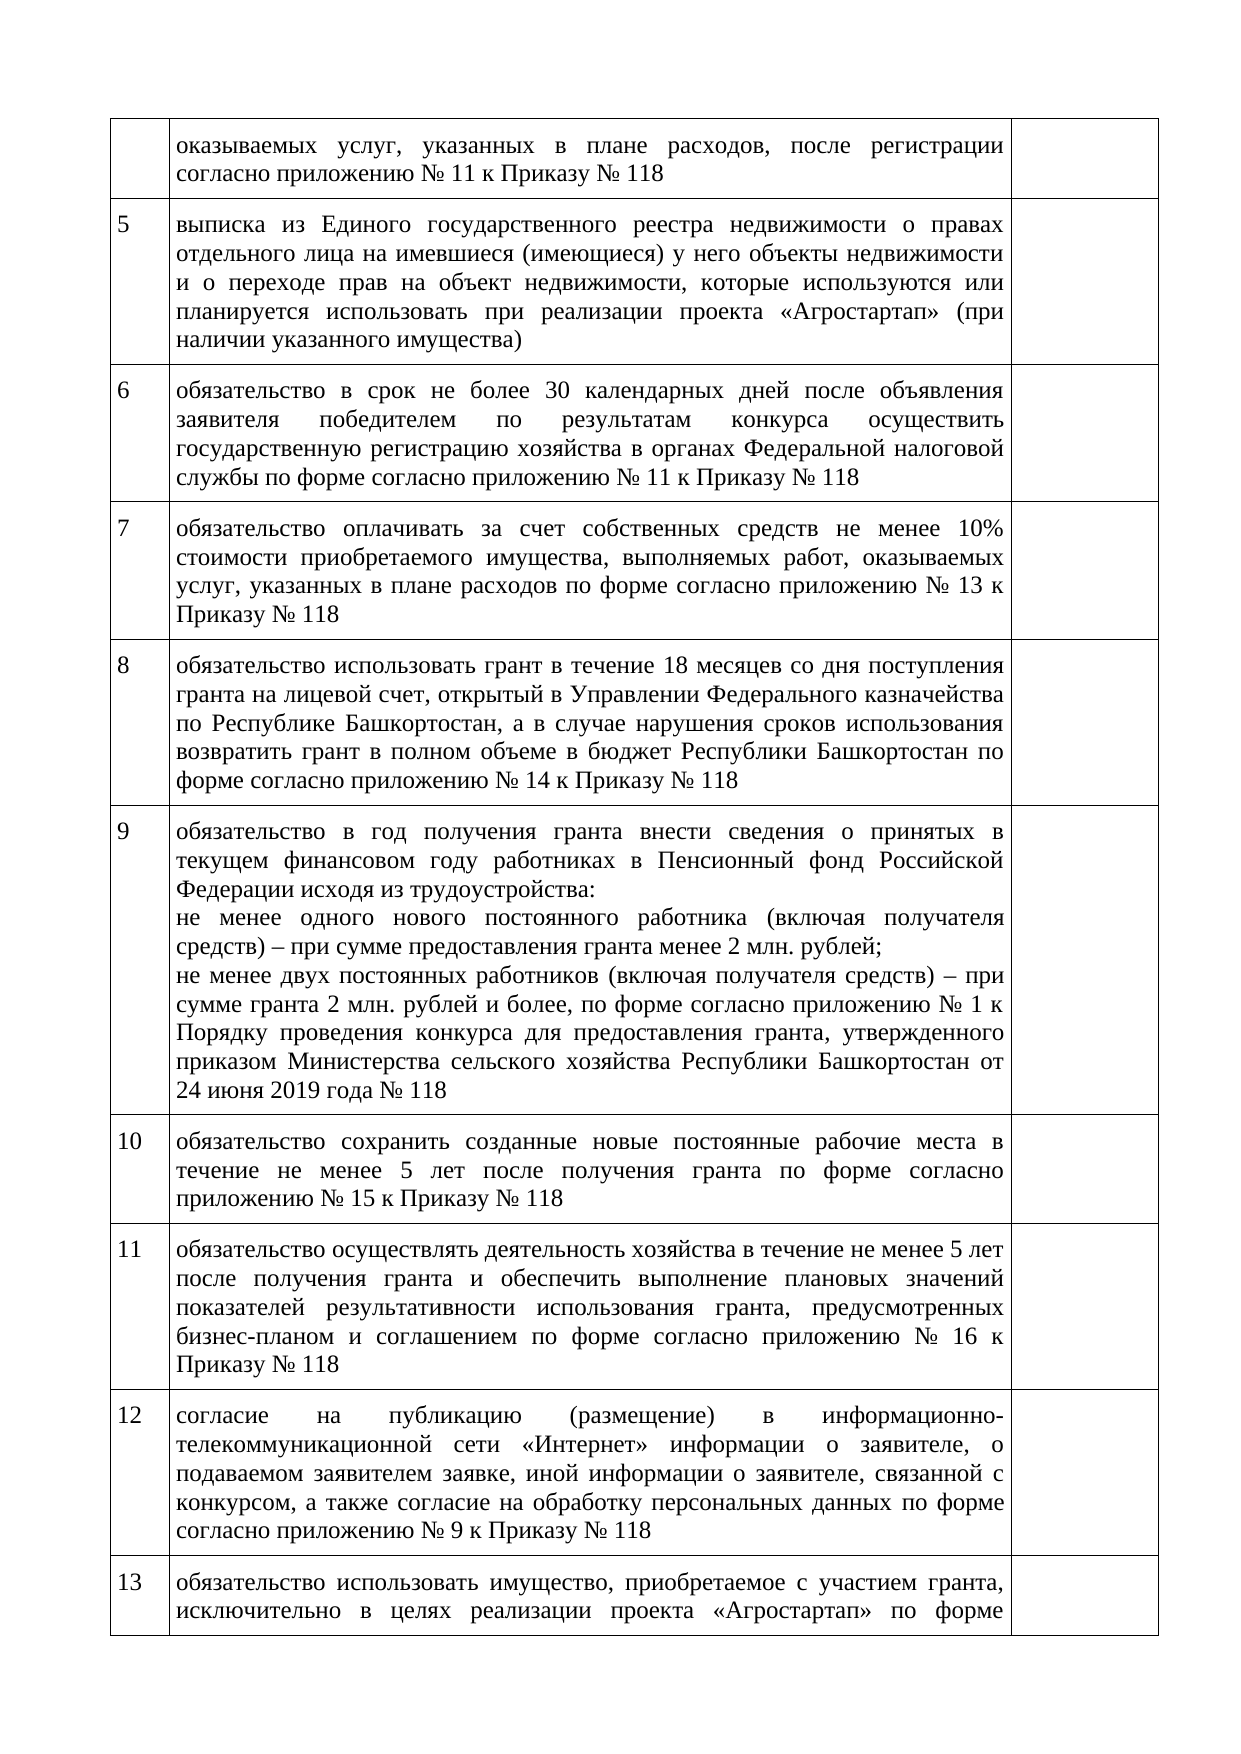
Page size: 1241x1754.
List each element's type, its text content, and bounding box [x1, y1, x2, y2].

table_cell 12 [111, 1390, 169, 1555]
table_cell 6 [111, 365, 169, 501]
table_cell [170, 119, 1011, 198]
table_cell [170, 1556, 1011, 1635]
table_cell 10 [111, 1115, 169, 1223]
table_cell 5 [111, 199, 169, 364]
table_cell [1012, 1556, 1158, 1635]
table_cell выписка из Единого государственного реестра недвижимости о правах отдельного лица на имевшиеся (имеющиеся) у него объекты недвижимости и о переходе прав на объект недвижимости, которые используются или планируется использовать при реализации проекта «Агростартап» (при наличии указанного имущества) [170, 199, 1011, 364]
table_cell [1012, 502, 1158, 638]
table_cell 9 [111, 806, 169, 1114]
table_cell [1012, 1224, 1158, 1389]
table_cell обязательство оплачивать за счет собственных средств не менее 10% стоимости приобретаемого имущества, выполняемых работ, оказываемых услуг, указанных в плане расходов по форме согласно приложению № 13 к Приказу № 118 [170, 502, 1011, 638]
table_cell обязательство в год получения гранта внести сведения о принятых в текущем финансовом году работниках в Пенсионный фонд Российской Федерации исходя из трудоустройства: не менее одного нового постоянного работника (включая получателя средств) – при сумме предоставления гранта менее 2 млн. рублей; не менее двух постоянных работников (включая получателя средств) – при сумме гранта 2 млн. рублей и более, по форме согласно приложению № 1 к Порядку проведения конкурса для предоставления гранта, утвержденного приказом Министерства сельского хозяйства Республики Башкортостан от 24 июня 2019 года № 118 [170, 806, 1011, 1114]
table_cell 8 [111, 640, 169, 804]
table_cell согласие на публикацию (размещение) в информационно-телекоммуникационной сети «Интернет» информации о заявителе, о подаваемом заявителем заявке, иной информации о заявителе, связанной с конкурсом, а также согласие на обработку персональных данных по форме согласно приложению № 9 к Приказу № 118 [170, 1390, 1011, 1555]
table_cell обязательство в срок не более 30 календарных дней после объявления заявителя победителем по результатам конкурса осуществить государственную регистрацию хозяйства в органах Федеральной налоговой службы по форме согласно приложению № 11 к Приказу № 118 [170, 365, 1011, 501]
table_cell [1012, 199, 1158, 364]
table_cell обязательство осуществлять деятельность хозяйства в течение не менее 5 лет после получения гранта и обеспечить выполнение плановых значений показателей результативности использования гранта, предусмотренных бизнес-планом и соглашением по форме согласно приложению № 16 к Приказу № 118 [170, 1224, 1011, 1389]
table_cell [1012, 806, 1158, 1114]
table_cell [1012, 119, 1158, 198]
table_cell [1012, 365, 1158, 501]
table_cell 11 [111, 1224, 169, 1389]
table_cell [1012, 1390, 1158, 1555]
table_cell [1012, 640, 1158, 804]
table_cell 13 [111, 1556, 169, 1635]
table_cell обязательство сохранить созданные новые постоянные рабочие места в течение не менее 5 лет после получения гранта по форме согласно приложению № 15 к Приказу № 118 [170, 1115, 1011, 1223]
table_cell 4 [111, 119, 169, 198]
table_cell [1012, 1115, 1158, 1223]
table_cell обязательство использовать грант в течение 18 месяцев со дня поступления гранта на лицевой счет, открытый в Управлении Федерального казначейства по Республике Башкортостан, а в случае нарушения сроков использования возвратить грант в полном объеме в бюджет Республики Башкортостан по форме согласно приложению № 14 к Приказу № 118 [170, 640, 1011, 804]
table_cell 7 [111, 502, 169, 638]
